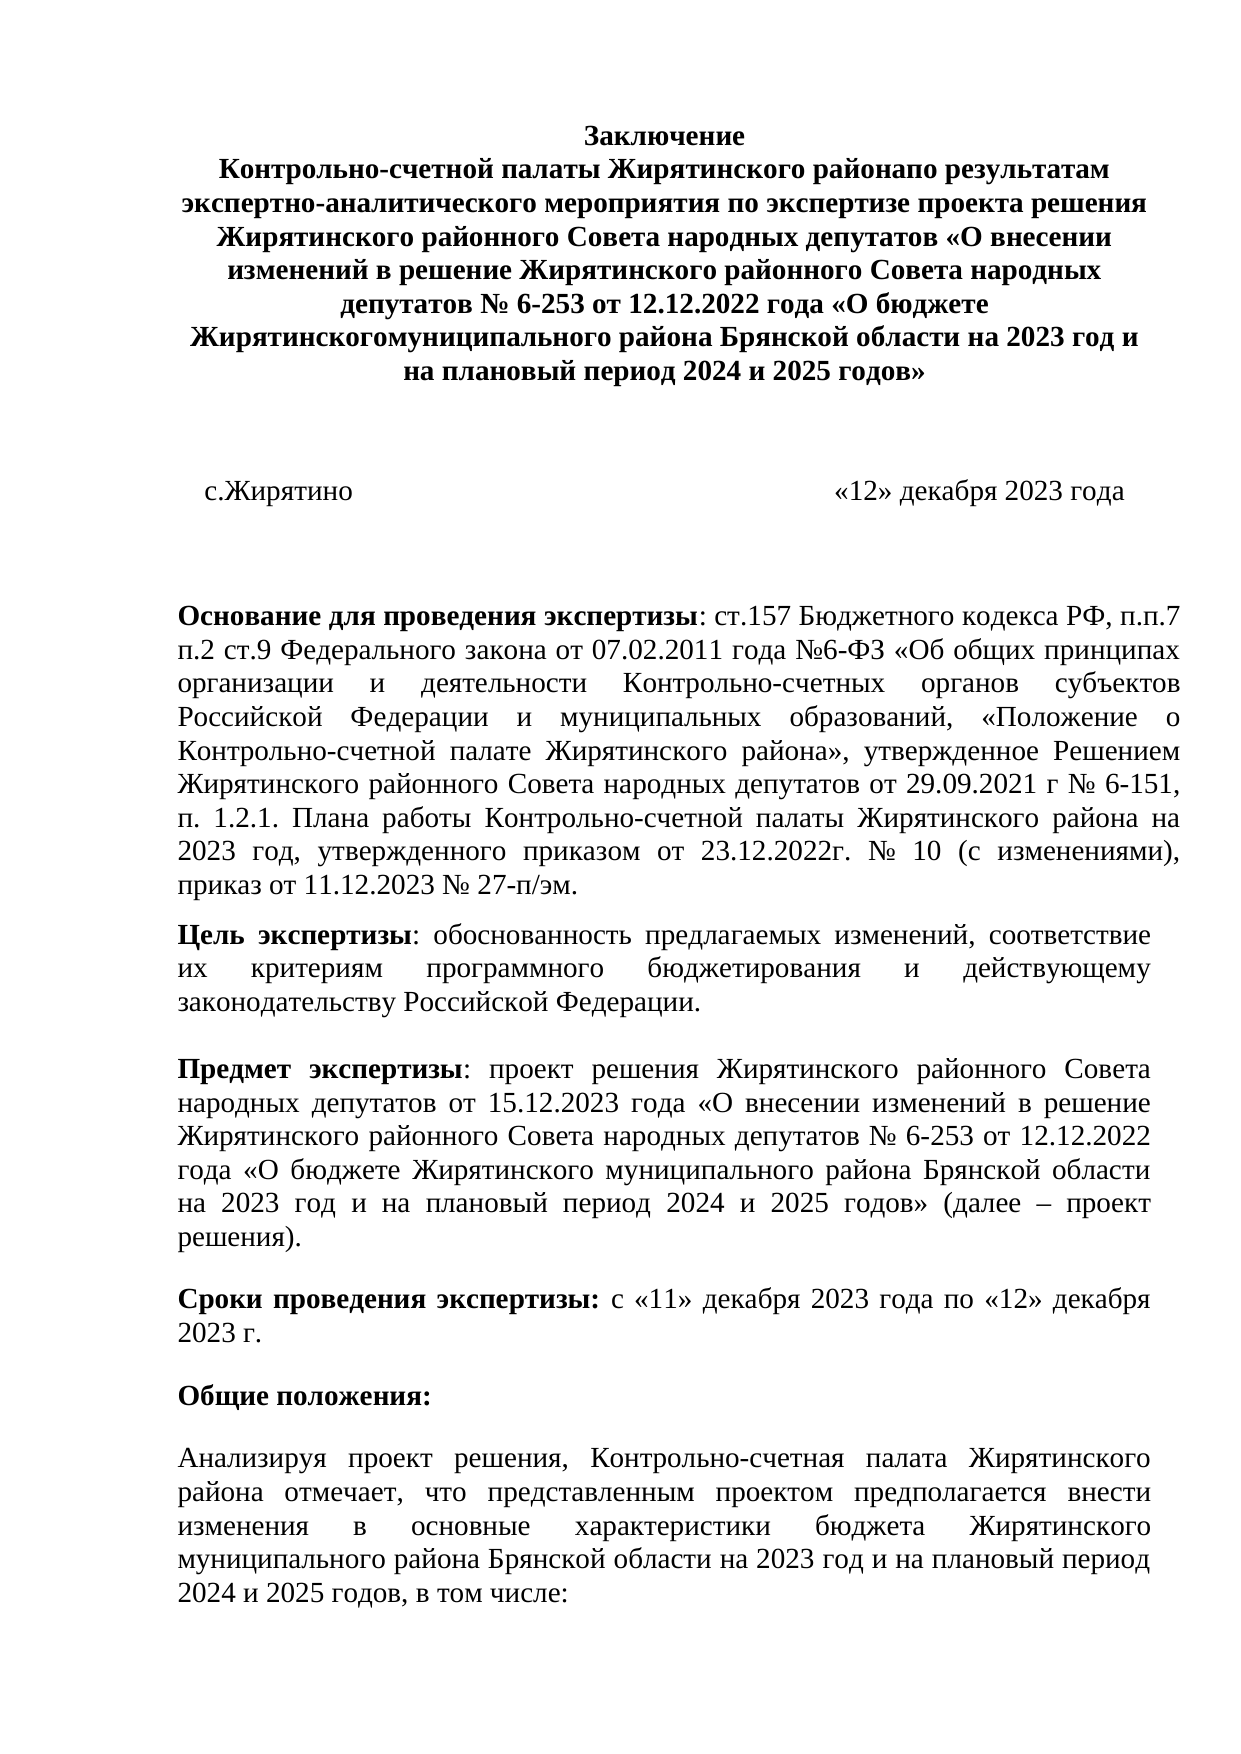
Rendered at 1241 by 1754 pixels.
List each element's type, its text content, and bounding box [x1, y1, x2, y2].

text Контрольно-счетной палаты Жирятинского районапо результатам экспертно-аналитического мероприятия по экспертизе проекта решения Жирятинского районного Совета народных депутатов «О внесении изменений в решение Жирятинского районного Совета народных депутатов № 6-253 от 12.12.2022 года «О бюджете Жирятинскогомуниципального района Брянской области на 2023 год и на плановый период 2024 и 2025 годов» [177, 152, 1152, 386]
text Сроки проведения экспертизы: с «11» декабря 2023 года по «12» декабря 2023 г. [177, 1282, 1152, 1349]
text Анализируя проект решения, Контрольно-счетная палата Жирятинского района отмечает, что представленным проектом предполагается внести изменения в основные характеристики бюджета Жирятинского муниципального района Брянской области на 2023 год и на плановый период 2024 и 2025 годов, в том числе: [177, 1441, 1152, 1608]
text Заключение [177, 118, 1152, 152]
text Общие положения: [177, 1378, 1152, 1411]
text с.Жирятино «12» декабря 2023 года [177, 473, 1152, 507]
text Предмет экспертизы: проект решения Жирятинского районного Совета народных депутатов от 15.12.2023 года «О внесении изменений в решение Жирятинского районного Совета народных депутатов № 6-253 от 12.12.2022 года «О бюджете Жирятинского муниципального района Брянской области на 2023 год и на плановый период 2024 и 2025 годов» (далее – проект решения). [177, 1051, 1152, 1252]
text Цель экспертизы: обоснованность предлагаемых изменений, соответствие их критериям программного бюджетирования и действующему законодательству Российской Федерации. [177, 917, 1152, 1018]
text Основание для проведения экспертизы: ст.157 Бюджетного кодекса РФ, п.п.7 п.2 ст.9 Федерального закона от 07.02.2011 года №6-ФЗ «Об общих принципах организации и деятельности Контрольно-счетных органов субъектов Российской Федерации и муниципальных образований, «Положение о Контрольно-счетной палате Жирятинского района», утвержденное Решением Жирятинского районного Совета народных депутатов от 29.09.2021 г № 6-151, п. 1.2.1. Плана работы Контрольно-счетной палаты Жирятинского района на 2023 год, утвержденного приказом от 23.12.2022г. № 10 (с изменениями), приказ от 11.12.2023 № 27-п/эм. [177, 598, 1181, 900]
